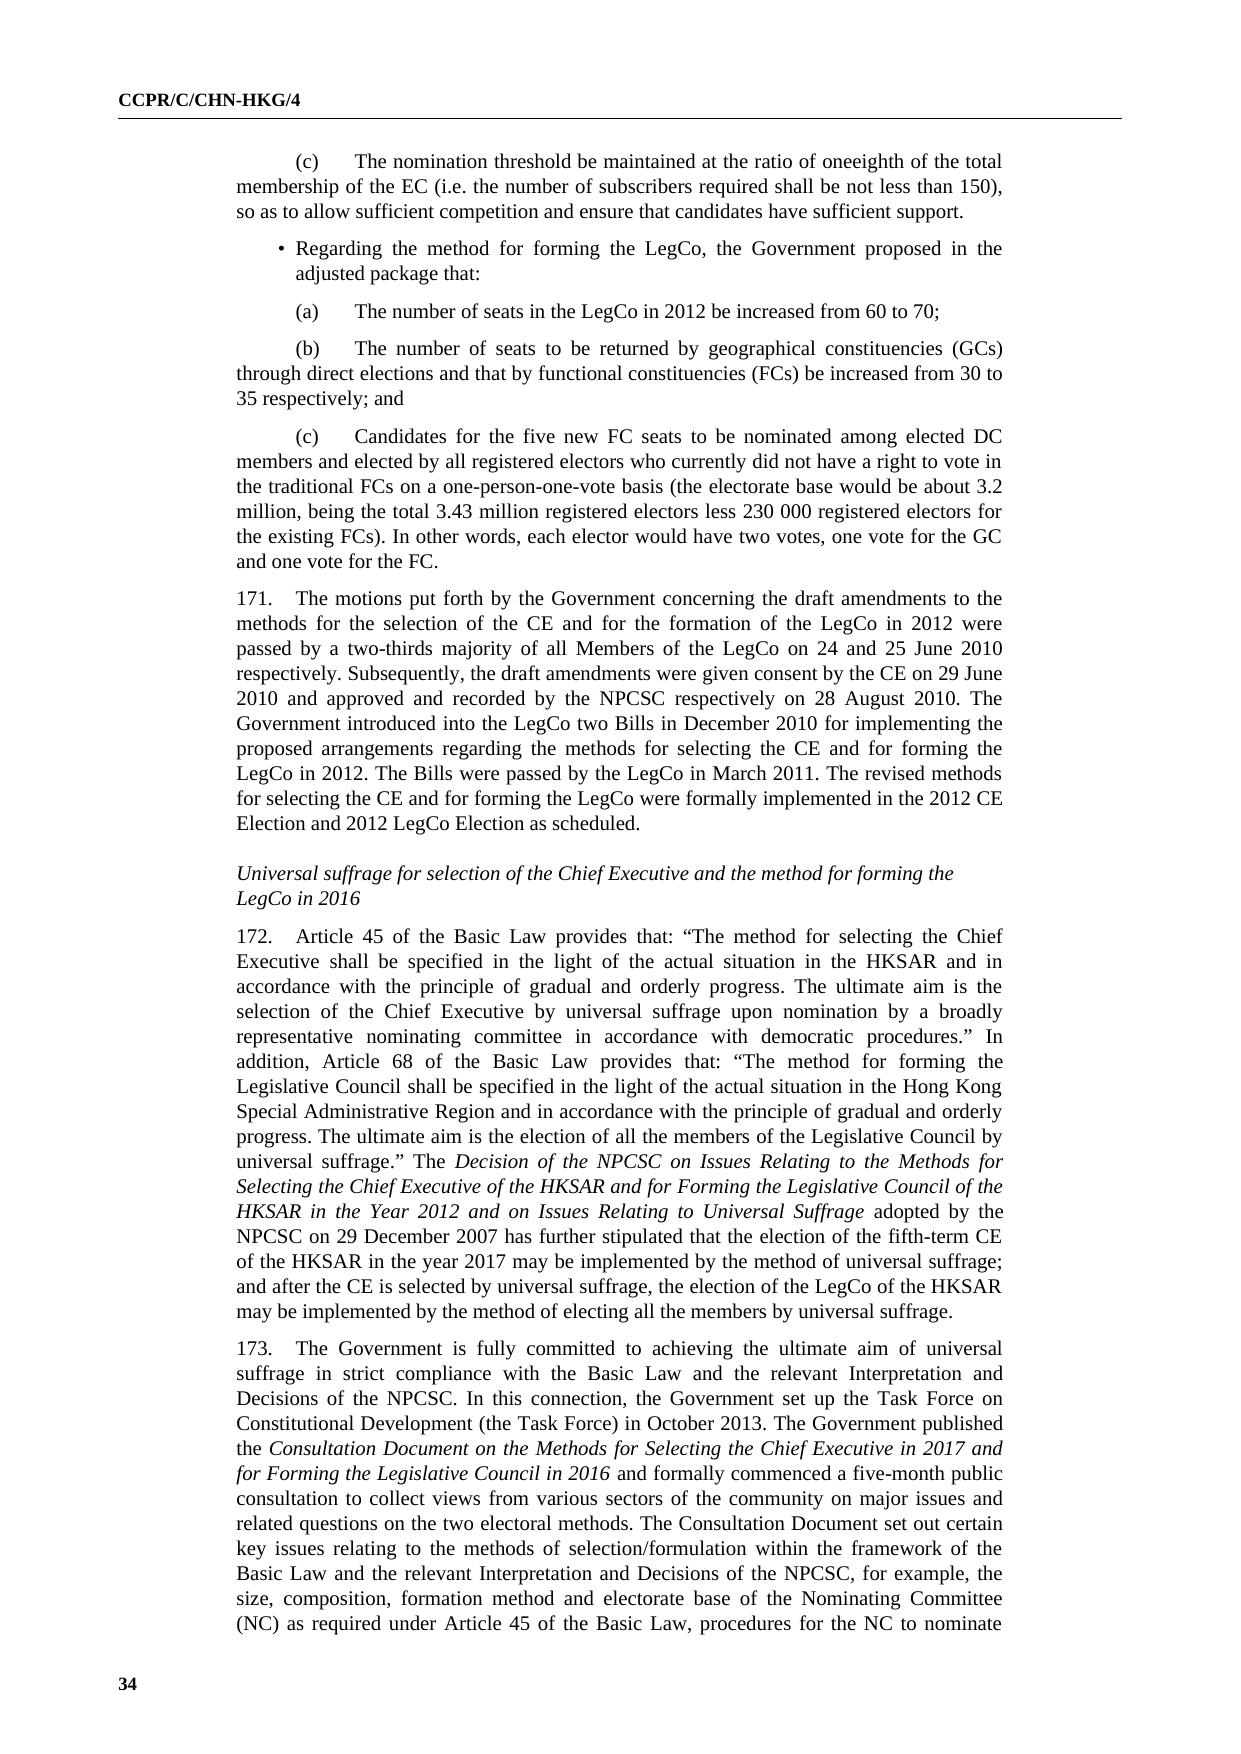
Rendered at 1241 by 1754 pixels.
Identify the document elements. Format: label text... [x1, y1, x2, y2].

list Regarding the method for forming the LegCo, the Government proposed in the adjusted package that: [278, 235, 1004, 285]
text 172. Article 45 of the Basic Law provides that: “The method for selecting the Chief Executive shall be specified in the light of the actual situation in the HKSAR and in accordance with the principle of gradual and orderly progress. The ultimate aim is the selection of the Chief Executive by universal suffrage upon nomination by a broadly representative nominating committee in accordance with democratic procedures.” In addition, Article 68 of the Basic Law provides that: “The method for forming the Legislative Council shall be specified in the light of the actual situation in the Hong Kong Special Administrative Region and in accordance with the principle of gradual and orderly progress. The ultimate aim is the election of all the members of the Legislative Council by universal suffrage.” The Decision of the NPCSC on Issues Relating to the Methods for Selecting the Chief Executive of the HKSAR and for Forming the Legislative Council of the HKSAR in the Year 2012 and on Issues Relating to Universal Suffrage adopted by the NPCSC on 29 December 2007 has further stipulated that the election of the fifth-term CE of the HKSAR in the year 2017 may be implemented by the method of universal suffrage; and after the CE is selected by universal suffrage, the election of the LegCo of the HKSAR may be implemented by the method of electing all the members by universal suffrage. [236, 923, 1004, 1323]
text 171. The motions put forth by the Government concerning the draft amendments to the methods for the selection of the CE and for the formation of the LegCo in 2012 were passed by a two-thirds majority of all Members of the LegCo on 24 and 25 June 2010 respectively. Subsequently, the draft amendments were given consent by the CE on 29 June 2010 and approved and recorded by the NPCSC respectively on 28 August 2010. The Government introduced into the LegCo two Bills in December 2010 for implementing the proposed arrangements regarding the methods for selecting the CE and for forming the LegCo in 2012. The Bills were passed by the LegCo in March 2011. The revised methods for selecting the CE and for forming the LegCo were formally implemented in the 2012 CE Election and 2012 LegCo Election as scheduled. [236, 585, 1004, 835]
text (c) Candidates for the five new FC seats to be nominated among elected DC members and elected by all registered electors who currently did not have a right to vote in the traditional FCs on a one-person-one-vote basis (the electorate base would be about 3.2 million, being the total 3.43 million registered electors less 230 000 registered electors for the existing FCs). In other words, each elector would have two votes, one vote for the GC and one vote for the FC. [236, 423, 1004, 573]
text (c) The nomination threshold be maintained at the ratio of oneeighth of the total membership of the EC (i.e. the number of subscribers required shall be not less than 150), so as to allow sufficient competition and ensure that candidates have sufficient support. [236, 148, 1004, 223]
text (b) The number of seats to be returned by geographical constituencies (GCs) through direct elections and that by functional constituencies (FCs) be increased from 30 to 35 respectively; and [236, 335, 1004, 410]
text Universal suffrage for selection of the Chief Executive and the method for forming the LegCo in 2016 [118, 860, 1004, 910]
text (a) The number of seats in the LegCo in 2012 be increased from 60 to 70; [236, 298, 1004, 323]
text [236, 1335, 1004, 1635]
